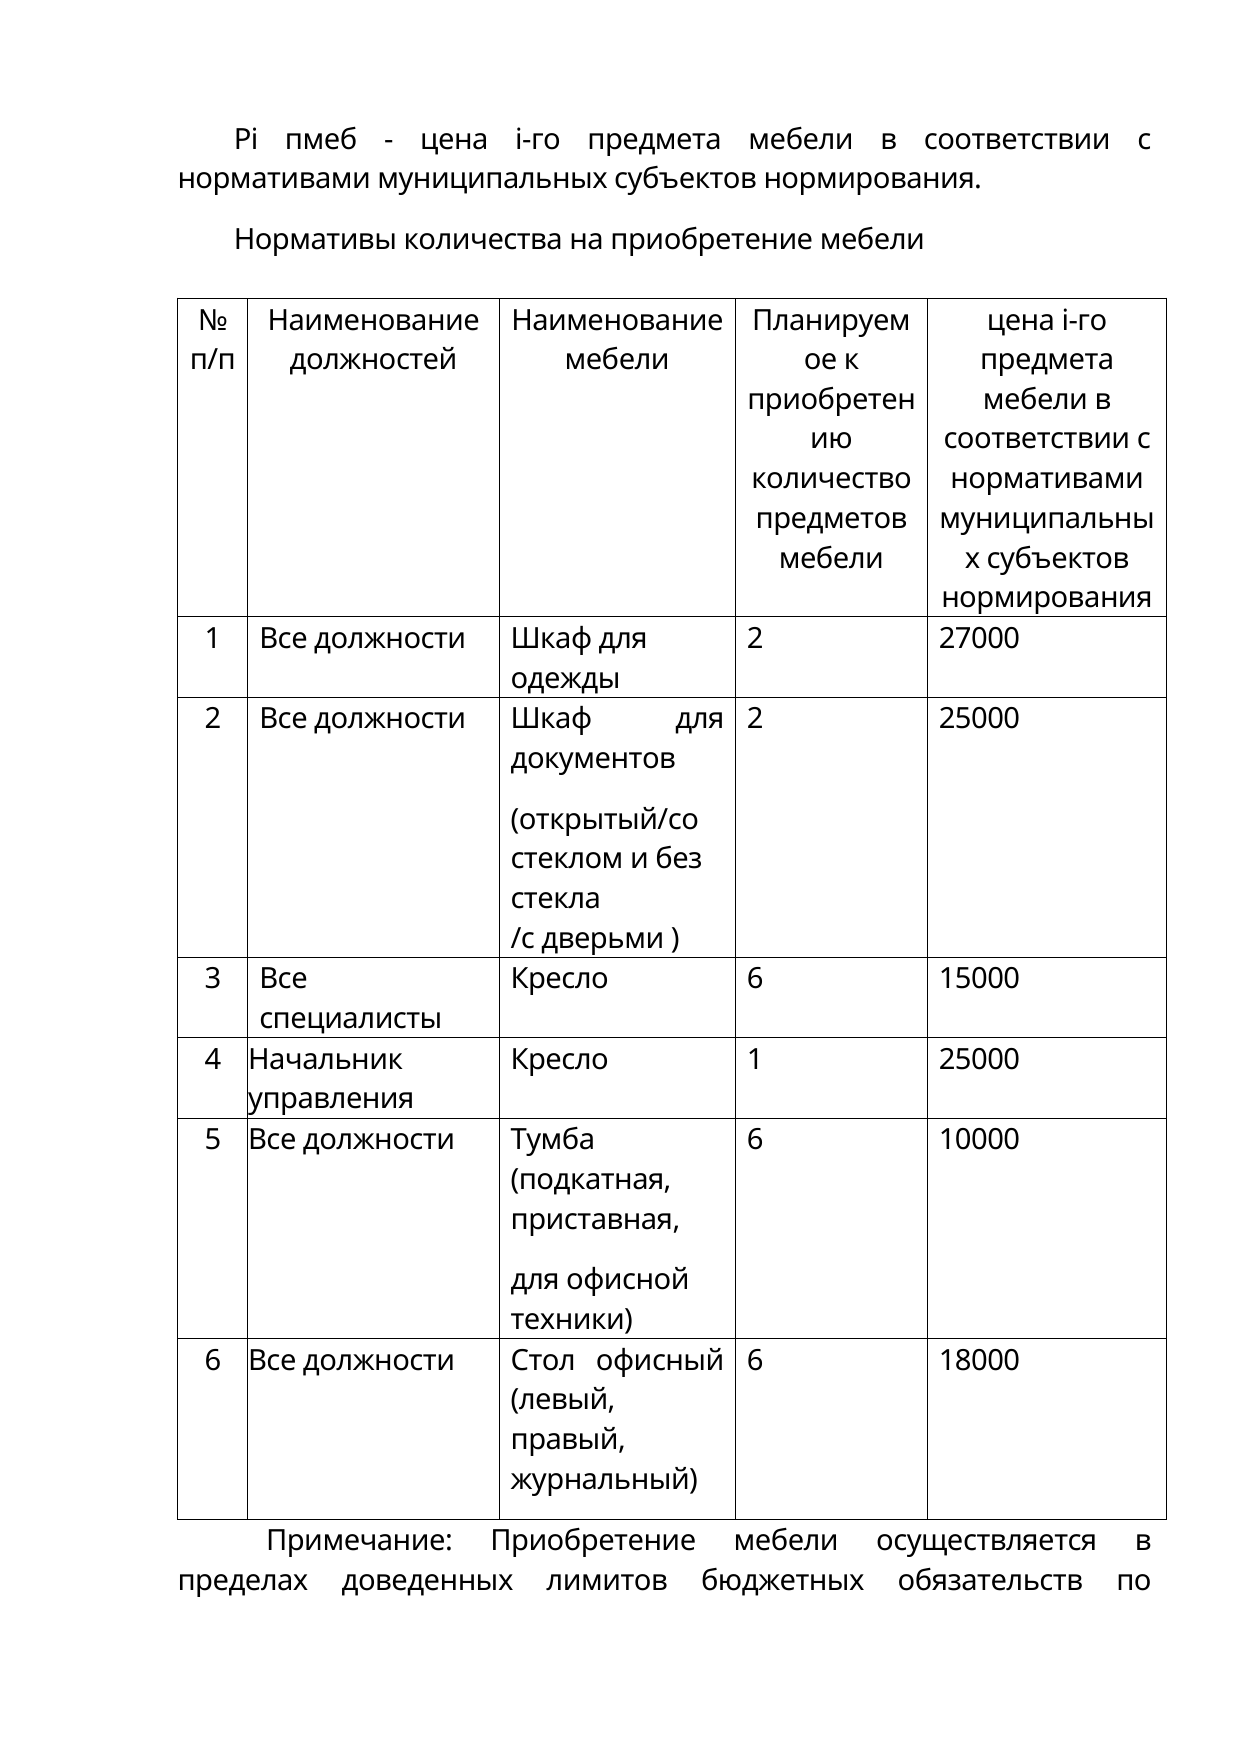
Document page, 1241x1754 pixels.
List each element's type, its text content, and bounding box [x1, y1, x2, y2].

text Pi пмеб - цена i-го предмета мебели в соответствии с нормативами муниципальных субъектов нормирования. [177, 118, 1152, 197]
table_cell 27000 [928, 617, 1166, 697]
table_cell Все должности [248, 617, 499, 697]
table_cell 2 [178, 698, 247, 957]
table_cell 3 [178, 958, 247, 1037]
table_cell Кресло [500, 958, 735, 1037]
table_cell 6 [736, 958, 927, 1037]
text Нормативы количества на приобретение мебели [177, 218, 1152, 258]
table_header Планируемое к приобретению количество предметов мебели [736, 299, 927, 616]
table_cell 6 [736, 1339, 927, 1518]
table_cell Тумба (подкатная, приставная, для офисной техники) [500, 1119, 735, 1338]
table_cell 4 [178, 1038, 247, 1117]
table_cell 15000 [928, 958, 1166, 1037]
table_cell Шкаф для одежды [500, 617, 735, 697]
table_header Наименование должностей [248, 299, 499, 616]
table_header № п/п [178, 299, 247, 616]
table_cell 1 [736, 1038, 927, 1117]
table_header цена i-го предмета мебели в соответствии с нормативами муниципальных субъектов нормирования [928, 299, 1166, 616]
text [177, 1520, 1152, 1599]
table_cell 6 [178, 1339, 247, 1518]
table_cell Шкаф для документов (открытый/со стеклом и без стекла /с дверьми ) [500, 698, 735, 957]
table_header Наименование мебели [500, 299, 735, 616]
table_cell Все специалисты [248, 958, 499, 1037]
table_cell 10000 [928, 1119, 1166, 1338]
table_cell Стол офисный (левый, правый, журнальный) [500, 1339, 735, 1518]
table_cell 6 [736, 1119, 927, 1338]
table_cell Кресло [500, 1038, 735, 1117]
table_cell 1 [178, 617, 247, 697]
table_cell Начальник управления [248, 1038, 499, 1117]
table_cell 18000 [928, 1339, 1166, 1518]
table_cell Все должности [248, 1119, 499, 1338]
table_cell 2 [736, 617, 927, 697]
table_cell 2 [736, 698, 927, 957]
table_cell 5 [178, 1119, 247, 1338]
table_cell Все должности [248, 1339, 499, 1518]
table_cell Все должности [248, 698, 499, 957]
table_cell 25000 [928, 1038, 1166, 1117]
table_cell 25000 [928, 698, 1166, 957]
